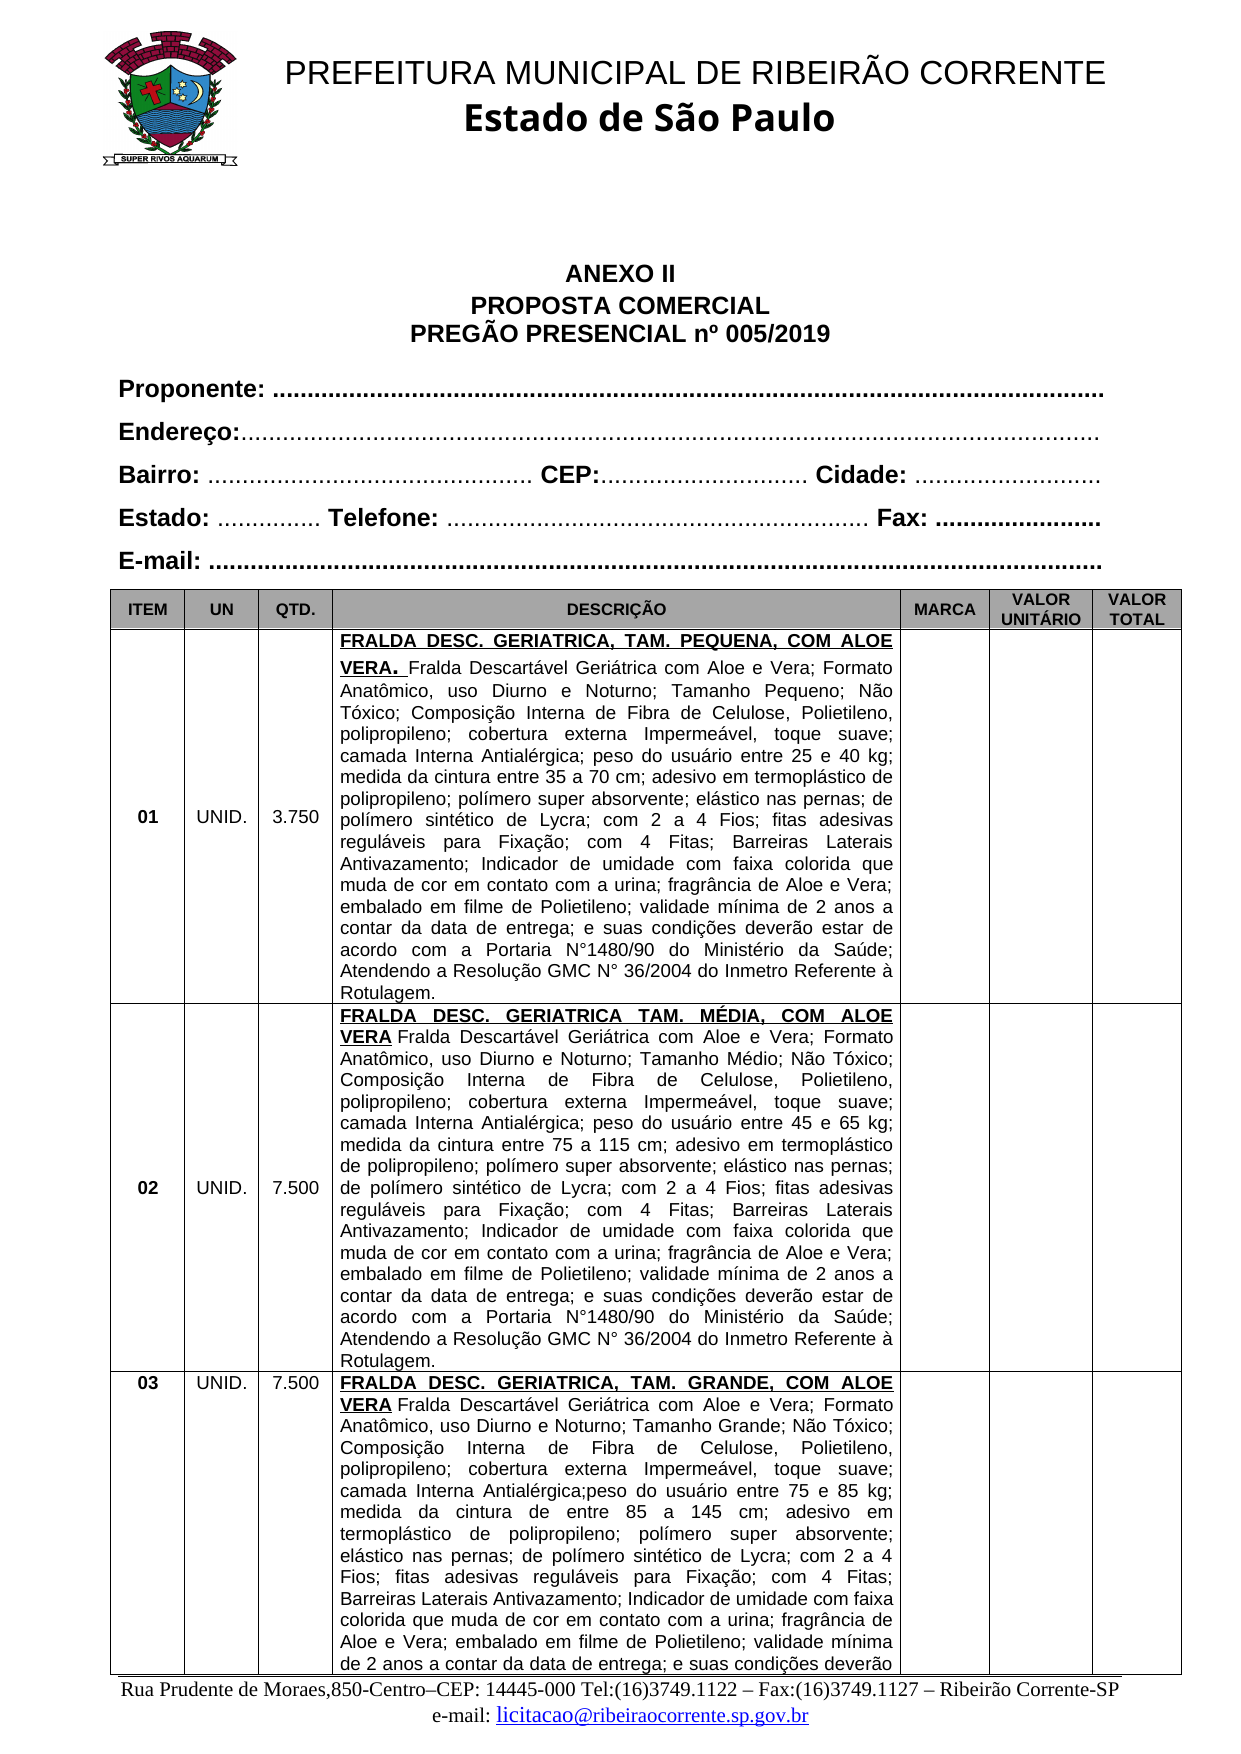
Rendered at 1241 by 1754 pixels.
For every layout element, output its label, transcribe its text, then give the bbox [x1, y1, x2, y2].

text Bairro: ............................................... CEP:.............................. Cidade: ........................... [118, 460, 1122, 488]
table_cell UNID. [185, 630, 258, 1003]
table_cell [990, 630, 1092, 1003]
table_header QTD. [259, 590, 332, 628]
table_cell UNID. [185, 1372, 258, 1674]
table_cell [990, 1372, 1092, 1674]
text E-mail: ................................................................................................................................. [118, 546, 1122, 575]
table_cell [901, 630, 989, 1003]
table_cell [1093, 630, 1181, 1003]
table_cell FRALDA DESC. GERIATRICA, TAM. PEQUENA, COM ALOE VERA. Fralda Descartável Geriátrica com Aloe e Vera; Formato Anatômico, uso Diurno e Noturno; Tamanho Pequeno; Não Tóxico; Composição Interna de Fibra de Celulose, Polietileno, polipropileno; cobertura externa Impermeável, toque suave; camada Interna Antialérgica; peso do usuário entre 25 e 40 kg; medida da cintura entre 35 a 70 cm; adesivo em termoplástico de polipropileno; polímero super absorvente; elástico nas pernas; de polímero sintético de Lycra; com 2 a 4 Fios; fitas adesivas reguláveis para Fixação; com 4 Fitas; Barreiras Laterais Antivazamento; Indicador de umidade com faixa colorida que muda de cor em contato com a urina; fragrância de Aloe e Vera; embalado em filme de Polietileno; validade mínima de 2 anos a contar da data de entrega; e suas condições deverão estar de acordo com a Portaria N°1480/90 do Ministério da Saúde; Atendendo a Resolução GMC N° 36/2004 do Inmetro Referente à Rotulagem. [333, 630, 900, 1003]
table_cell [901, 1372, 989, 1674]
table_header VALOR TOTAL [1093, 590, 1181, 628]
text PROPOSTA COMERCIAL [118, 291, 1122, 319]
table_cell [1093, 1004, 1181, 1371]
table_cell [901, 1004, 989, 1371]
table_header MARCA [901, 590, 989, 628]
table_header ITEM [111, 590, 184, 628]
text Estado: ............... Telefone: ............................................................. Fax: ........................ [118, 503, 1122, 532]
table_cell FRALDA DESC. GERIATRICA TAM. MÉDIA, COM ALOE VERA Fralda Descartável Geriátrica com Aloe e Vera; Formato Anatômico, uso Diurno e Noturno; Tamanho Médio; Não Tóxico; Composição Interna de Fibra de Celulose, Polietileno, polipropileno; cobertura externa Impermeável, toque suave; camada Interna Antialérgica; peso do usuário entre 45 e 65 kg; medida da cintura entre 75 a 115 cm; adesivo em termoplástico de polipropileno; polímero super absorvente; elástico nas pernas; de polímero sintético de Lycra; com 2 a 4 Fios; fitas adesivas reguláveis para Fixação; com 4 Fitas; Barreiras Laterais Antivazamento; Indicador de umidade com faixa colorida que muda de cor em contato com a urina; fragrância de Aloe e Vera; embalado em filme de Polietileno; validade mínima de 2 anos a contar da data de entrega; e suas condições deverão estar de acordo com a Portaria N°1480/90 do Ministério da Saúde; Atendendo a Resolução GMC N° 36/2004 do Inmetro Referente à Rotulagem. [333, 1004, 900, 1371]
table_cell 3.750 [259, 630, 332, 1003]
table_cell 01 [111, 630, 184, 1003]
text Endereço:............................................................................................................................ [118, 417, 1122, 445]
table_cell [1093, 1372, 1181, 1674]
text Proponente: ........................................................................................................................ [118, 373, 1122, 402]
table_cell 7.500 [259, 1372, 332, 1674]
table_cell 7.500 [259, 1004, 332, 1371]
table_cell [990, 1004, 1092, 1371]
table_cell UNID. [185, 1004, 258, 1371]
table_header DESCRIÇÃO [333, 590, 900, 628]
text PREGÃO PRESENCIAL nº 005/2019 [118, 319, 1122, 346]
table_header UN [185, 590, 258, 628]
table_header VALOR UNITÁRIO [990, 590, 1092, 628]
picture [102, 31, 238, 166]
text ANEXO II [118, 259, 1122, 288]
table_cell 02 [111, 1004, 184, 1371]
table_cell 03 [111, 1372, 184, 1674]
